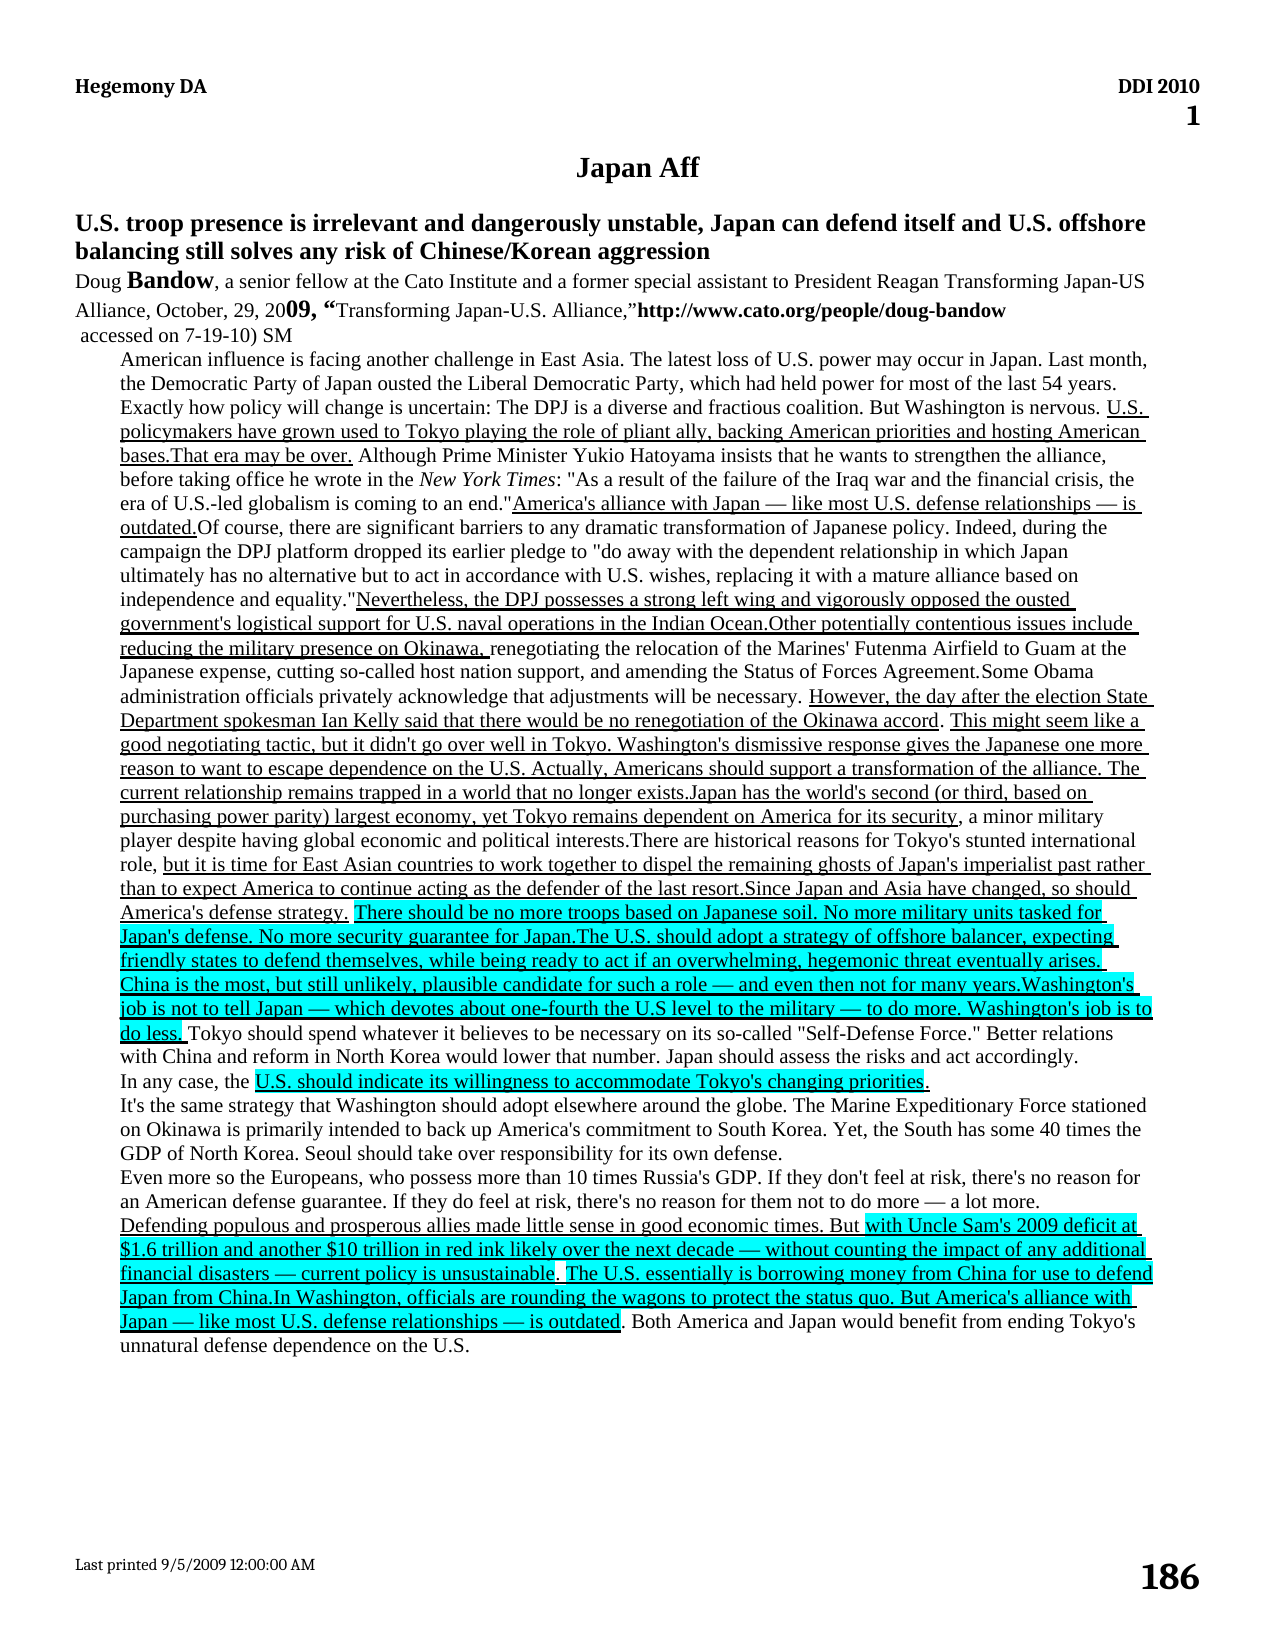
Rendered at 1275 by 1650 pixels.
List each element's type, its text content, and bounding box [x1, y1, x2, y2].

text Even more so the Europeans, who possess more than 10 times Russia's GDP. If they don't feel at risk, there's no reason for an American defense guarantee. If they do feel at risk, there's no reason for them not to do more — a lot more. [120, 1165, 1155, 1213]
text American influence is facing another challenge in East Asia. The latest loss of U.S. power may occur in Japan. Last month, the Democratic Party of Japan ousted the Liberal Democratic Party, which had held power for most of the last 54 years. Exactly how policy will change is uncertain: The DPJ is a diverse and fractious coalition. But Washington is nervous. U.S. policymakers have grown used to Tokyo playing the role of pliant ally, backing American priorities and hosting American bases.That era may be over. Although Prime Minister Yukio Hatoyama insists that he wants to strengthen the alliance, before taking office he wrote in the New York Times: "As a result of the failure of the Iraq war and the financial crisis, the era of U.S.-led globalism is coming to an end."America's alliance with Japan — like most U.S. defense relationships — is outdated.Of course, there are significant barriers to any dramatic transformation of Japanese policy. Indeed, during the campaign the DPJ platform dropped its earlier pledge to "do away with the dependent relationship in which Japan ultimately has no alternative but to act in accordance with U.S. wishes, replacing it with a mature alliance based on independence and equality."Nevertheless, the DPJ possesses a strong left wing and vigorously opposed the ousted government's logistical support for U.S. naval operations in the Indian Ocean.Other potentially contentious issues include reducing the military presence on Okinawa, renegotiating the relocation of the Marines' Futenma Airfield to Guam at the Japanese expense, cutting so-called host nation support, and amending the Status of Forces Agreement.Some Obama administration officials privately acknowledge that adjustments will be necessary. However, the day after the election State Department spokesman Ian Kelly said that there would be no renegotiation of the Okinawa accord. This might seem like a good negotiating tactic, but it didn't go over well in Tokyo. Washington's dismissive response gives the Japanese one more reason to want to escape dependence on the U.S. Actually, Americans should support a transformation of the alliance. The current relationship remains trapped in a world that no longer exists.Japan has the world's second (or third, based on purchasing power parity) largest economy, yet Tokyo remains dependent on America for its security, a minor military player despite having global economic and political interests.There are historical reasons for Tokyo's stunted international role, but it is time for East Asian countries to work together to dispel the remaining ghosts of Japan's imperialist past rather than to expect America to continue acting as the defender of the last resort.Since Japan and Asia have changed, so should America's defense strategy. There should be no more troops based on Japanese soil. No more military units tasked for Japan's defense. No more security guarantee for Japan.The U.S. should adopt a strategy of offshore balancer, expecting friendly states to defend themselves, while being ready to act if an overwhelming, hegemonic threat eventually arises. China is the most, but still unlikely, plausible candidate for such a role — and even then not for many years.Washington's job is not to tell Japan — which devotes about one-fourth the U.S level to the military — to do more. Washington's job is to do less. Tokyo should spend whatever it believes to be necessary on its so-called "Self-Defense Force." Better relations with China and reform in North Korea would lower that number. Japan should assess the risks and act accordingly. [120, 347, 1155, 1068]
text It's the same strategy that Washington should adopt elsewhere around the globe. The Marine Expeditionary Force stationed on Okinawa is primarily intended to back up America's commitment to South Korea. Yet, the South has some 40 times the GDP of North Korea. Seoul should take over responsibility for its own defense. [120, 1093, 1155, 1165]
text In any case, the U.S. should indicate its willingness to accommodate Tokyo's changing priorities. [120, 1068, 1155, 1093]
text Defending populous and prosperous allies made little sense in good economic times. But with Uncle Sam's 2009 deficit at $1.6 trillion and another $10 trillion in red ink likely over the next decade — without counting the impact of any additional financial disasters — current policy is unsustainable. The U.S. essentially is borrowing money from China for use to defend Japan from China.In Washington, officials are rounding the wagons to protect the status quo. But America's alliance with Japan — like most U.S. defense relationships — is outdated. Both America and Japan would benefit from ending Tokyo's unnatural defense dependence on the U.S. [120, 1213, 1155, 1357]
text accessed on 7-19-10) SM [75, 323, 1200, 347]
text Doug Bandow, a senior fellow at the Cato Institute and a former special assistant to President Reagan Transforming Japan-US Alliance, October, 29, 2009, “Transforming Japan-U.S. Alliance,”http://www.cato.org/people/doug-bandow [75, 265, 1200, 323]
subtitle Japan Aff [75, 150, 1200, 183]
text U.S. troop presence is irrelevant and dangerously unstable, Japan can defend itself and U.S. offshore balancing still solves any risk of Chinese/Korean aggression [75, 208, 1200, 265]
